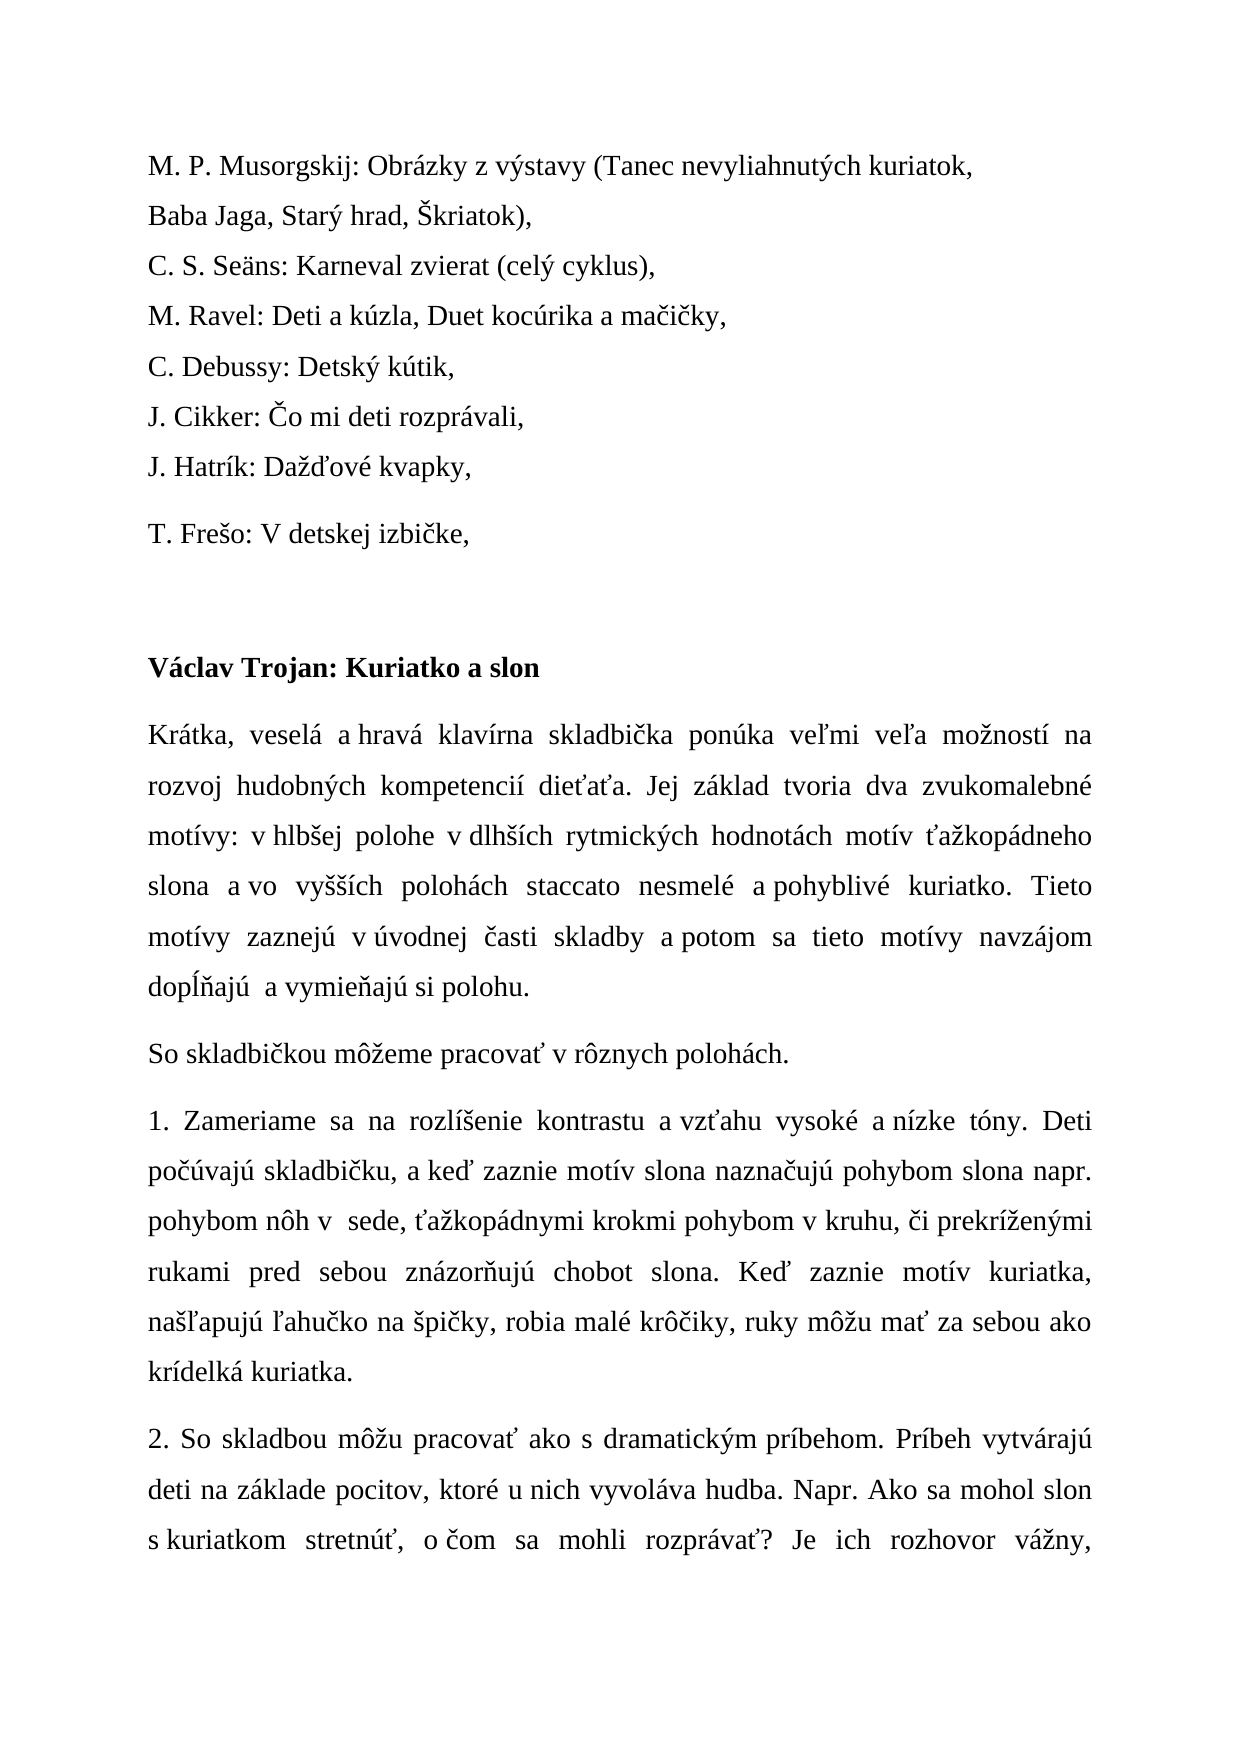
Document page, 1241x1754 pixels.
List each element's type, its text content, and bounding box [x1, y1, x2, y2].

text 1. Zameriame sa na rozlíšenie kontrastu a vzťahu vysoké a nízke tóny. Deti počúvajú skladbičku, a keď zaznie motív slona naznačujú pohybom slona napr. pohybom nôh v sede, ťažkopádnymi krokmi pohybom v kruhu, či prekríženými rukami pred sebou znázorňujú chobot slona. Keď zaznie motív kuriatka, našľapujú ľahučko na špičky, robia malé krôčiky, ruky môžu mať za sebou ako krídelká kuriatka. [148, 1103, 1093, 1388]
text M. Ravel: Deti a kúzla, Duet kocúrika a mačičky, [148, 298, 1093, 332]
text Baba Jaga, Starý hrad, Škriatok), [148, 198, 1093, 231]
text C. Debussy: Detský kútik, [148, 349, 1093, 382]
text Václav Trojan: Kuriatko a slon [148, 650, 1093, 684]
text J. Hatrík: Dažďové kvapky, [148, 449, 1093, 483]
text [148, 1421, 1093, 1556]
text C. S. Seäns: Karneval zvierat (celý cyklus), [148, 248, 1093, 282]
text T. Frešo: V detskej izbičke, [148, 516, 1093, 550]
text Krátka, veselá a hravá klavírna skladbička ponúka veľmi veľa možností na rozvoj hudobných kompetencií dieťaťa. Jej základ tvoria dva zvukomalebné motívy: v hlbšej polohe v dlhších rytmických hodnotách motív ťažkopádneho slona a vo vyšších polohách staccato nesmelé a pohyblivé kuriatko. Tieto motívy zaznejú v úvodnej časti skladby a potom sa tieto motívy navzájom dopĺňajú a vymieňajú si polohu. [148, 717, 1093, 1002]
text M. P. Musorgskij: Obrázky z výstavy (Tanec nevyliahnutých kuriatok, [148, 148, 1093, 181]
text J. Cikker: Čo mi deti rozprávali, [148, 399, 1093, 433]
text So skladbičkou môžeme pracovať v rôznych polohách. [148, 1036, 1093, 1069]
